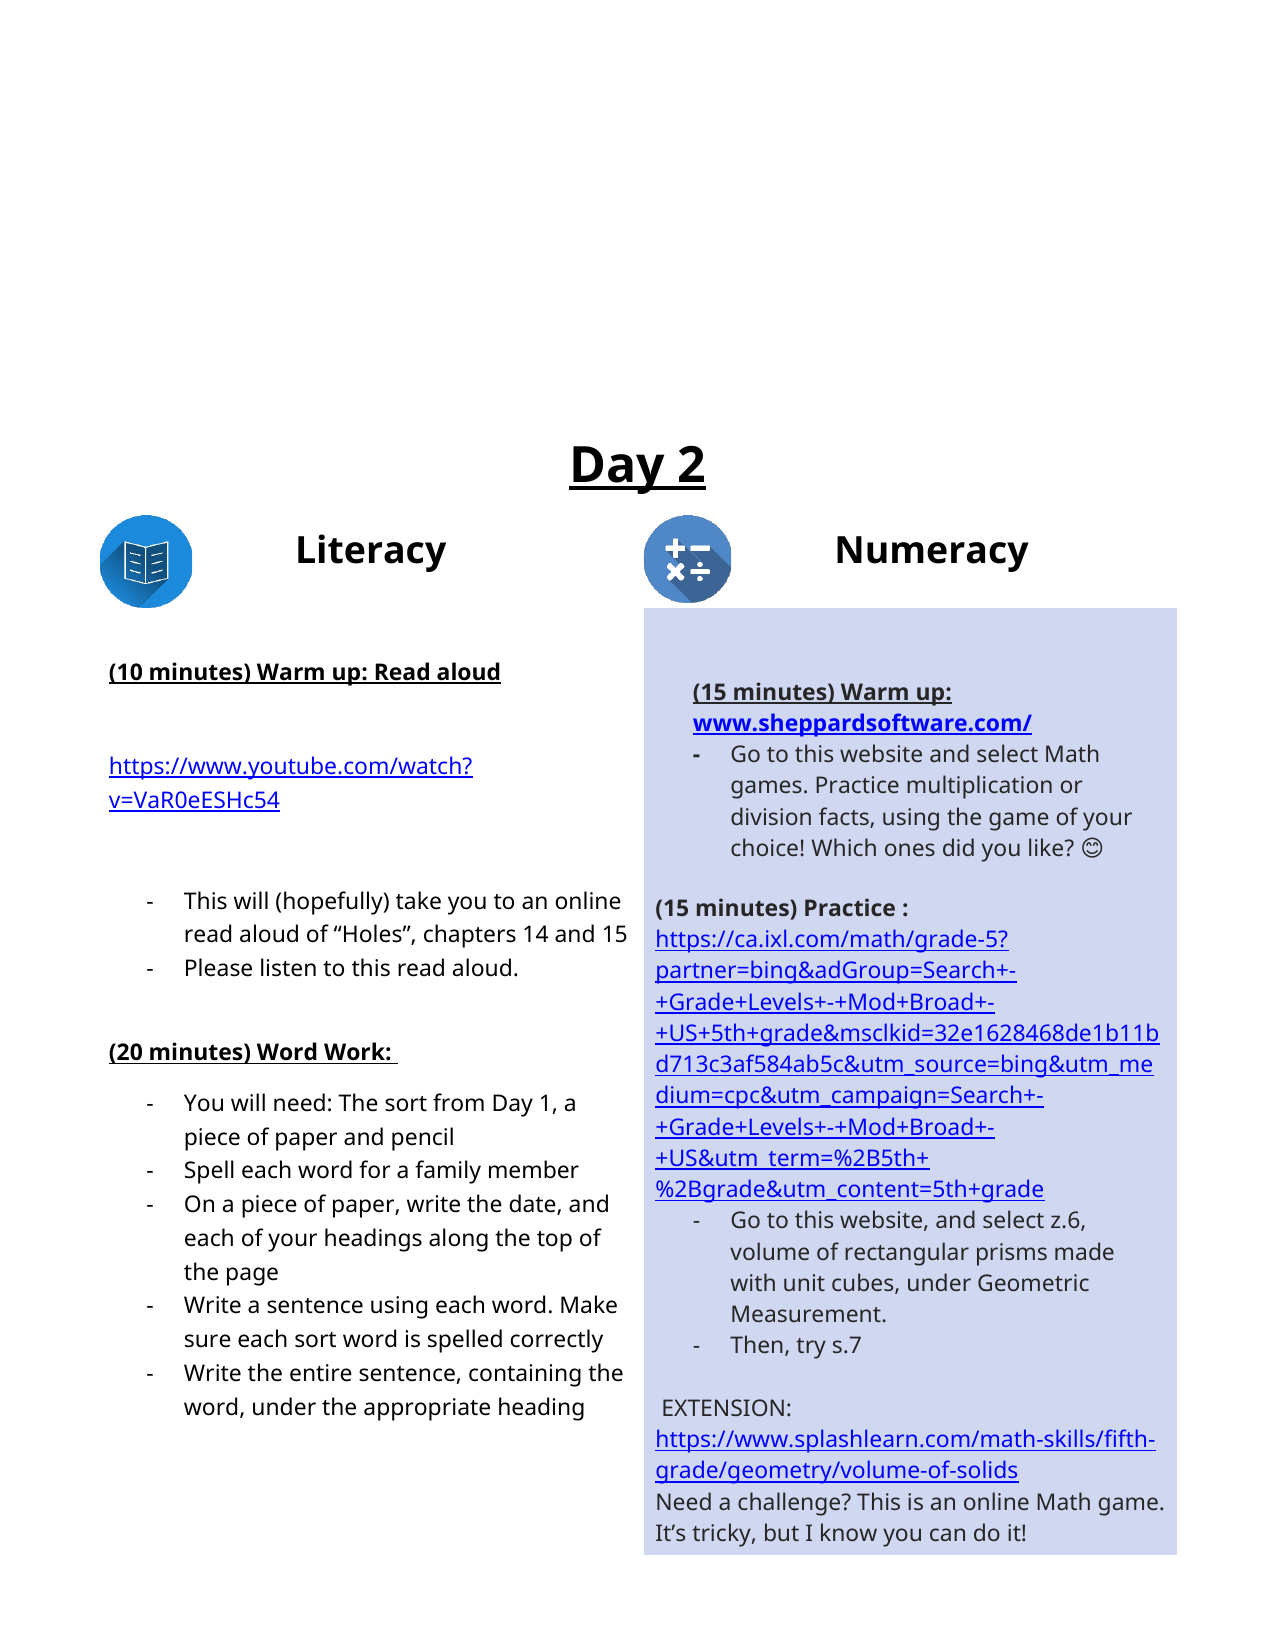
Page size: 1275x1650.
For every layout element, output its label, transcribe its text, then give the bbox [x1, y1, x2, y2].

table_cell Literacy [193, 515, 644, 608]
table_cell Numeracy [644, 515, 1177, 608]
table_cell (15 minutes) Warm up: www.sheppardsoftware.com/ Go to this website and select Math games. Practice multiplication or division facts, using the game of your choice! Which ones did you like? (15 minutes) Practice : https://ca.ixl.com/math/grade-5?partner=bing&adGroup=Search+-+Grade+Levels+-+Mod+Broad+-+US+5th+grade&msclkid=32e1628468de1b11bd713c3af584ab5c&utm_source=bing&utm_medium=cpc&utm_campaign=Search+-+Grade+Levels+-+Mod+Broad+-+US&utm_term=%2B5th+%2Bgrade&utm_content=5th+grade Go to this website, and select z.6, volume of rectangular prisms made with unit cubes, under Geometric Measurement. Then, try s.7 EXTENSION: https://www.splashlearn.com/math-skills/fifth-grade/geometry/volume-of-solids Need a challenge? This is an online Math game. It’s tricky, but I know you can do it! [644, 608, 1177, 1555]
picture [643, 515, 732, 603]
table_cell Day 2 [98, 150, 1177, 515]
picture [100, 515, 193, 608]
table_cell (10 minutes) Warm up: Read aloud https://www.youtube.com/watch?v=VaR0eESHc54 This will (hopefully) take you to an online read aloud of “Holes”, chapters 14 and 15 Please listen to this read aloud. (20 minutes) Word Work: You will need: The sort from Day 1, a piece of paper and pencil Spell each word for a family member On a piece of paper, write the date, and each of your headings along the top of the page Write a sentence using each word. Make sure each sort word is spelled correctly Write the entire sentence, containing the word, under the appropriate heading [98, 608, 644, 1555]
